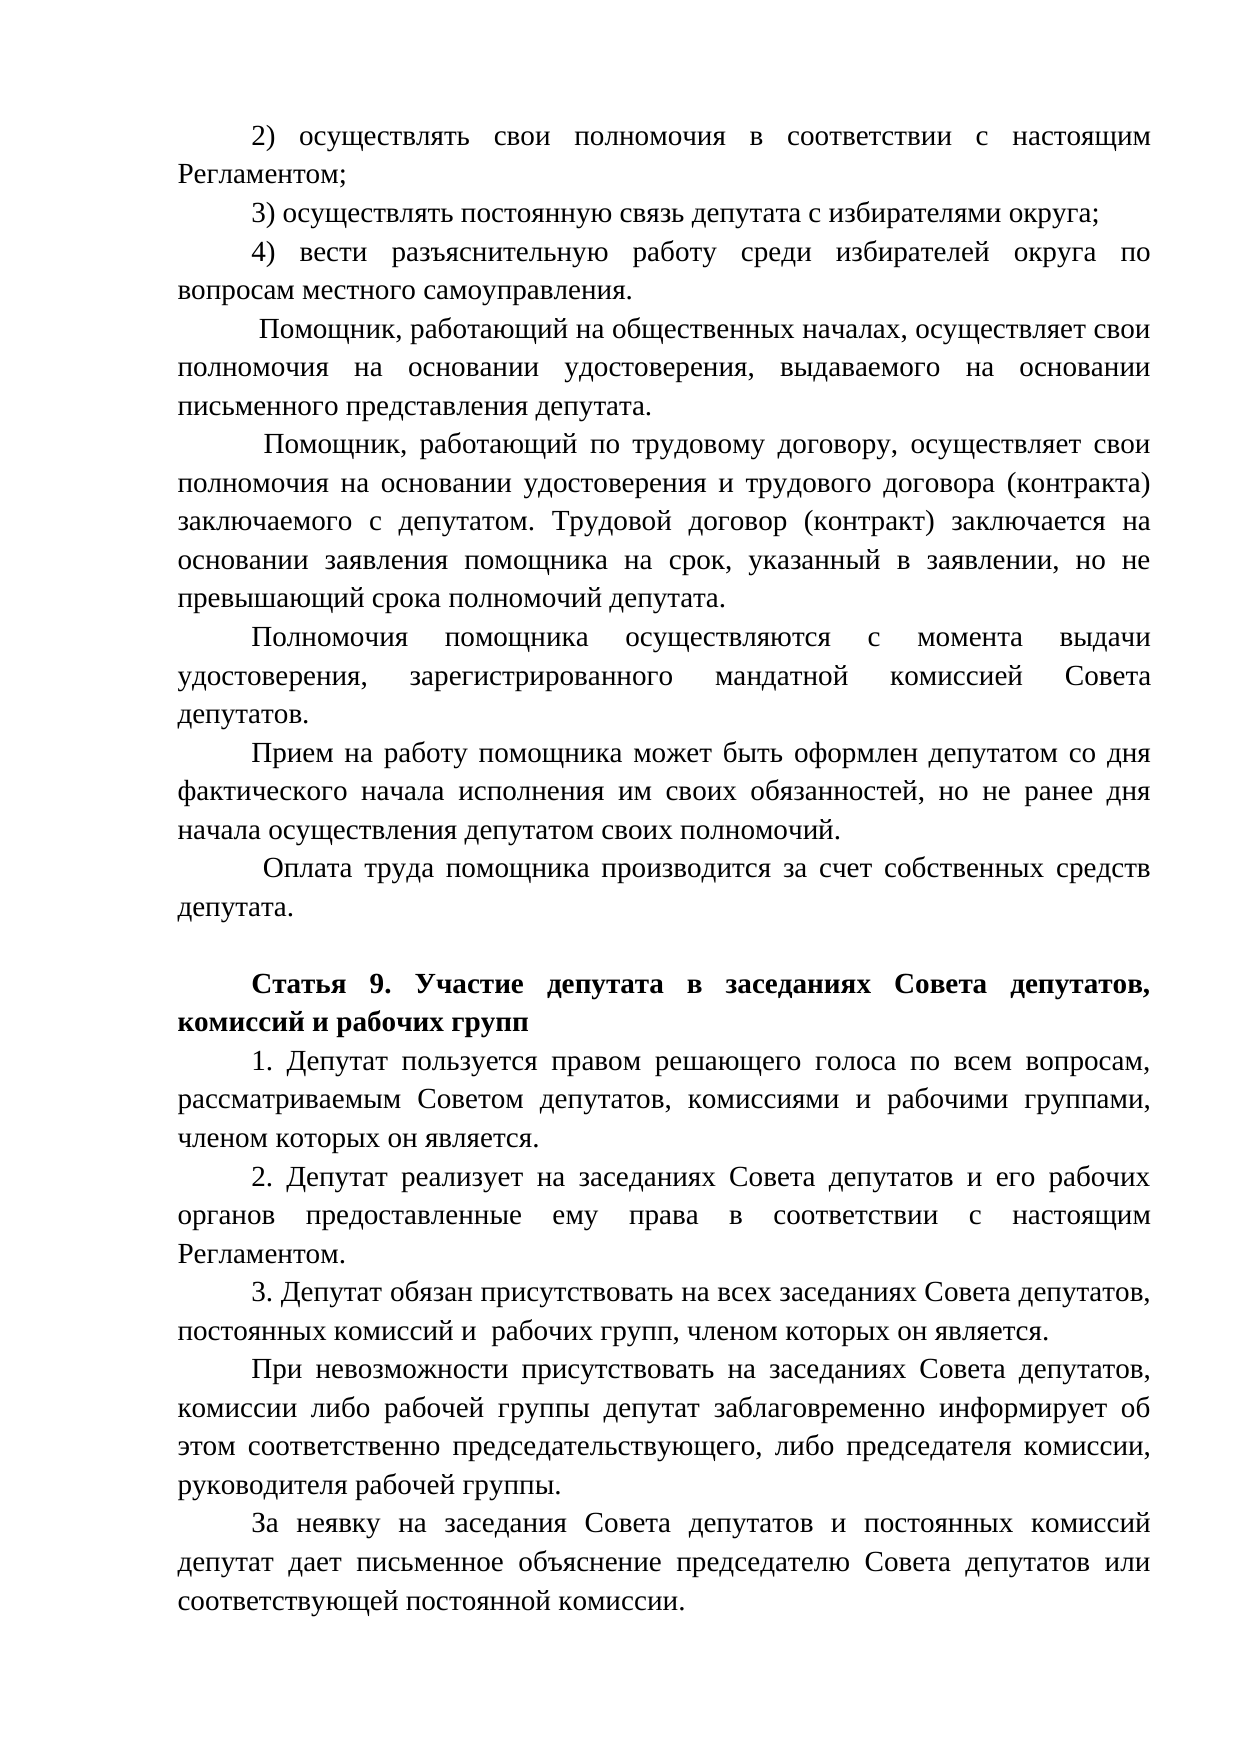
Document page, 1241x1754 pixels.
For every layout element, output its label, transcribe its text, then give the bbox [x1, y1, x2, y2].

text 2) осуществлять свои полномочия в соответствии с настоящим Регламентом; [177, 118, 1152, 190]
text Прием на работу помощника может быть оформлен депутатом со дня фактического начала исполнения им своих обязанностей, но не ранее дня начала осуществления депутатом своих полномочий. [177, 735, 1152, 845]
text Помощник, работающий по трудовому договору, осуществляет свои полномочия на основании удостоверения и трудового договора (контракта) заключаемого с депутатом. Трудовой договор (контракт) заключается на основании заявления помощника на срок, указанный в заявлении, но не превышающий срока полномочий депутата. [177, 426, 1152, 614]
text Полномочия помощника осуществляются с момента выдачи удостоверения, зарегистрированного мандатной комиссией Совета депутатов. [177, 619, 1152, 730]
text 3) осуществлять постоянную связь депутата с избирателями округа; [177, 195, 1152, 229]
text При невозможности присутствовать на заседаниях Совета депутатов, комиссии либо рабочей группы депутат заблаговременно информирует об этом соответственно председательствующего, либо председателя комиссии, руководителя рабочей группы. [177, 1351, 1152, 1501]
text Помощник, работающий на общественных началах, осуществляет свои полномочия на основании удостоверения, выдаваемого на основании письменного представления депутата. [177, 311, 1152, 421]
text 3. Депутат обязан присутствовать на всех заседаниях Совета депутатов, постоянных комиссий и рабочих групп, членом которых он является. [177, 1274, 1152, 1346]
text 4) вести разъяснительную работу среди избирателей округа по вопросам местного самоуправления. [177, 234, 1152, 306]
text 1. Депутат пользуется правом решающего голоса по всем вопросам, рассматриваемым Советом депутатов, комиссиями и рабочими группами, членом которых он является. [177, 1043, 1152, 1154]
text Статья 9. Участие депутата в заседаниях Совета депутатов, комиссий и рабочих групп [177, 966, 1152, 1038]
text За неявку на заседания Совета депутатов и постоянных комиссий депутат дает письменное объяснение председателю Совета депутатов или соответствующей постоянной комиссии. [177, 1506, 1152, 1616]
text 2. Депутат реализует на заседаниях Совета депутатов и его рабочих органов предоставленные ему права в соответствии с настоящим Регламентом. [177, 1159, 1152, 1269]
text Оплата труда помощника производится за счет собственных средств депутата. [177, 850, 1152, 922]
